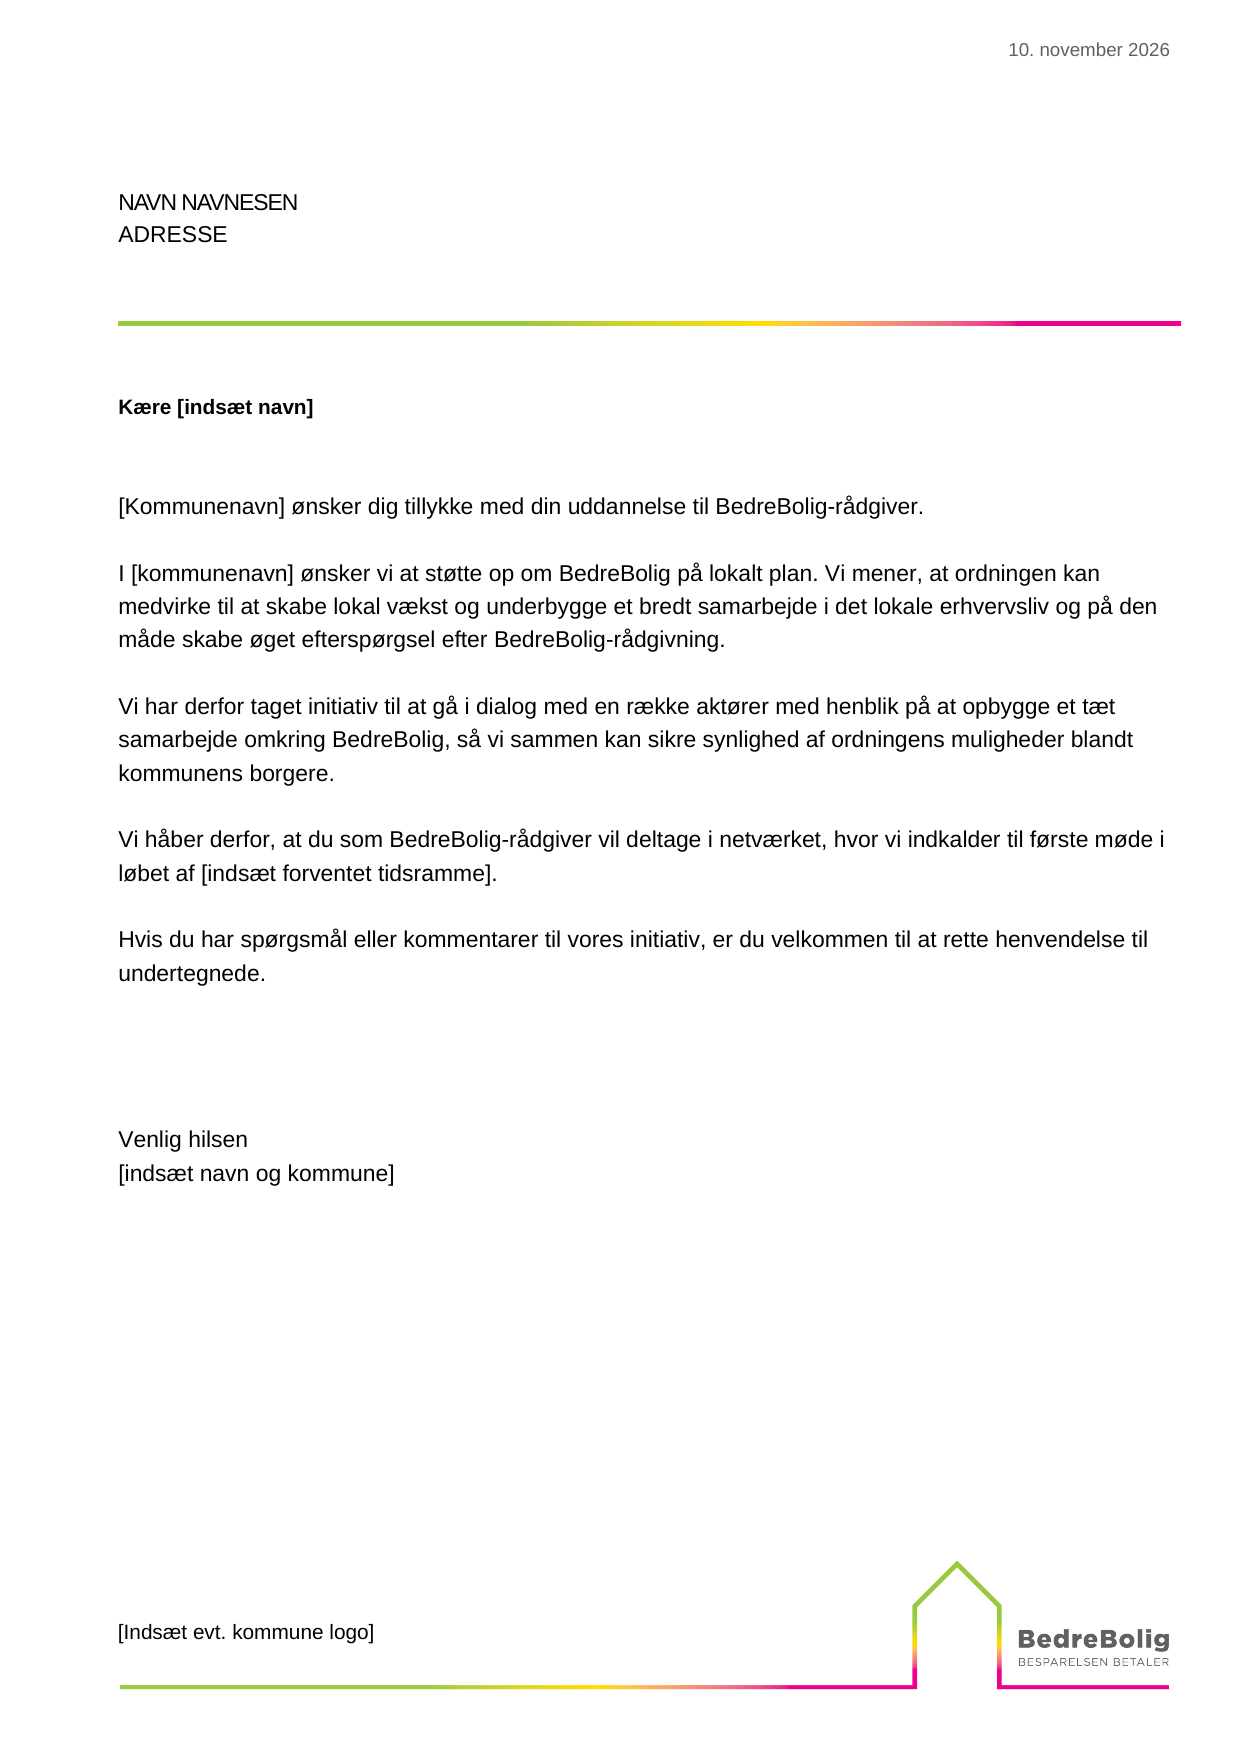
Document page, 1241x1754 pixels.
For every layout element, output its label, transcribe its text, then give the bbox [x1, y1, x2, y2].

text Vi håber derfor, at du som BedreBolig-rådgiver vil deltage i netværket, hvor vi indkalder til første møde i løbet af [indsæt forventet tidsramme]. [118, 821, 1169, 888]
text [Kommunenavn] ønsker dig tillykke med din uddannelse til BedreBolig-rådgiver. [118, 488, 1169, 521]
text Kære [indsæt navn] [118, 388, 1169, 421]
picture [120, 1561, 1169, 1690]
picture [118, 321, 1182, 326]
text Vi har derfor taget initiativ til at gå i dialog med en række aktører med henblik på at opbygge et tæt samarbejde omkring BedreBolig, så vi sammen kan sikre synlighed af ordningens muligheder blandt kommunens borgere. [118, 688, 1169, 788]
text I [kommunenavn] ønsker vi at støtte op om BedreBolig på lokalt plan. Vi mener, at ordningen kan medvirke til at skabe lokal vækst og underbygge et bredt samarbejde i det lokale erhvervsliv og på den måde skabe øget efterspørgsel efter BedreBolig-rådgivning. [118, 554, 1169, 654]
text Hvis du har spørgsmål eller kommentarer til vores initiativ, er du velkommen til at rette henvendelse til undertegnede. [118, 921, 1169, 988]
text Venlig hilsen [118, 1121, 1169, 1154]
text [indsæt navn og kommune] [118, 1154, 1169, 1188]
